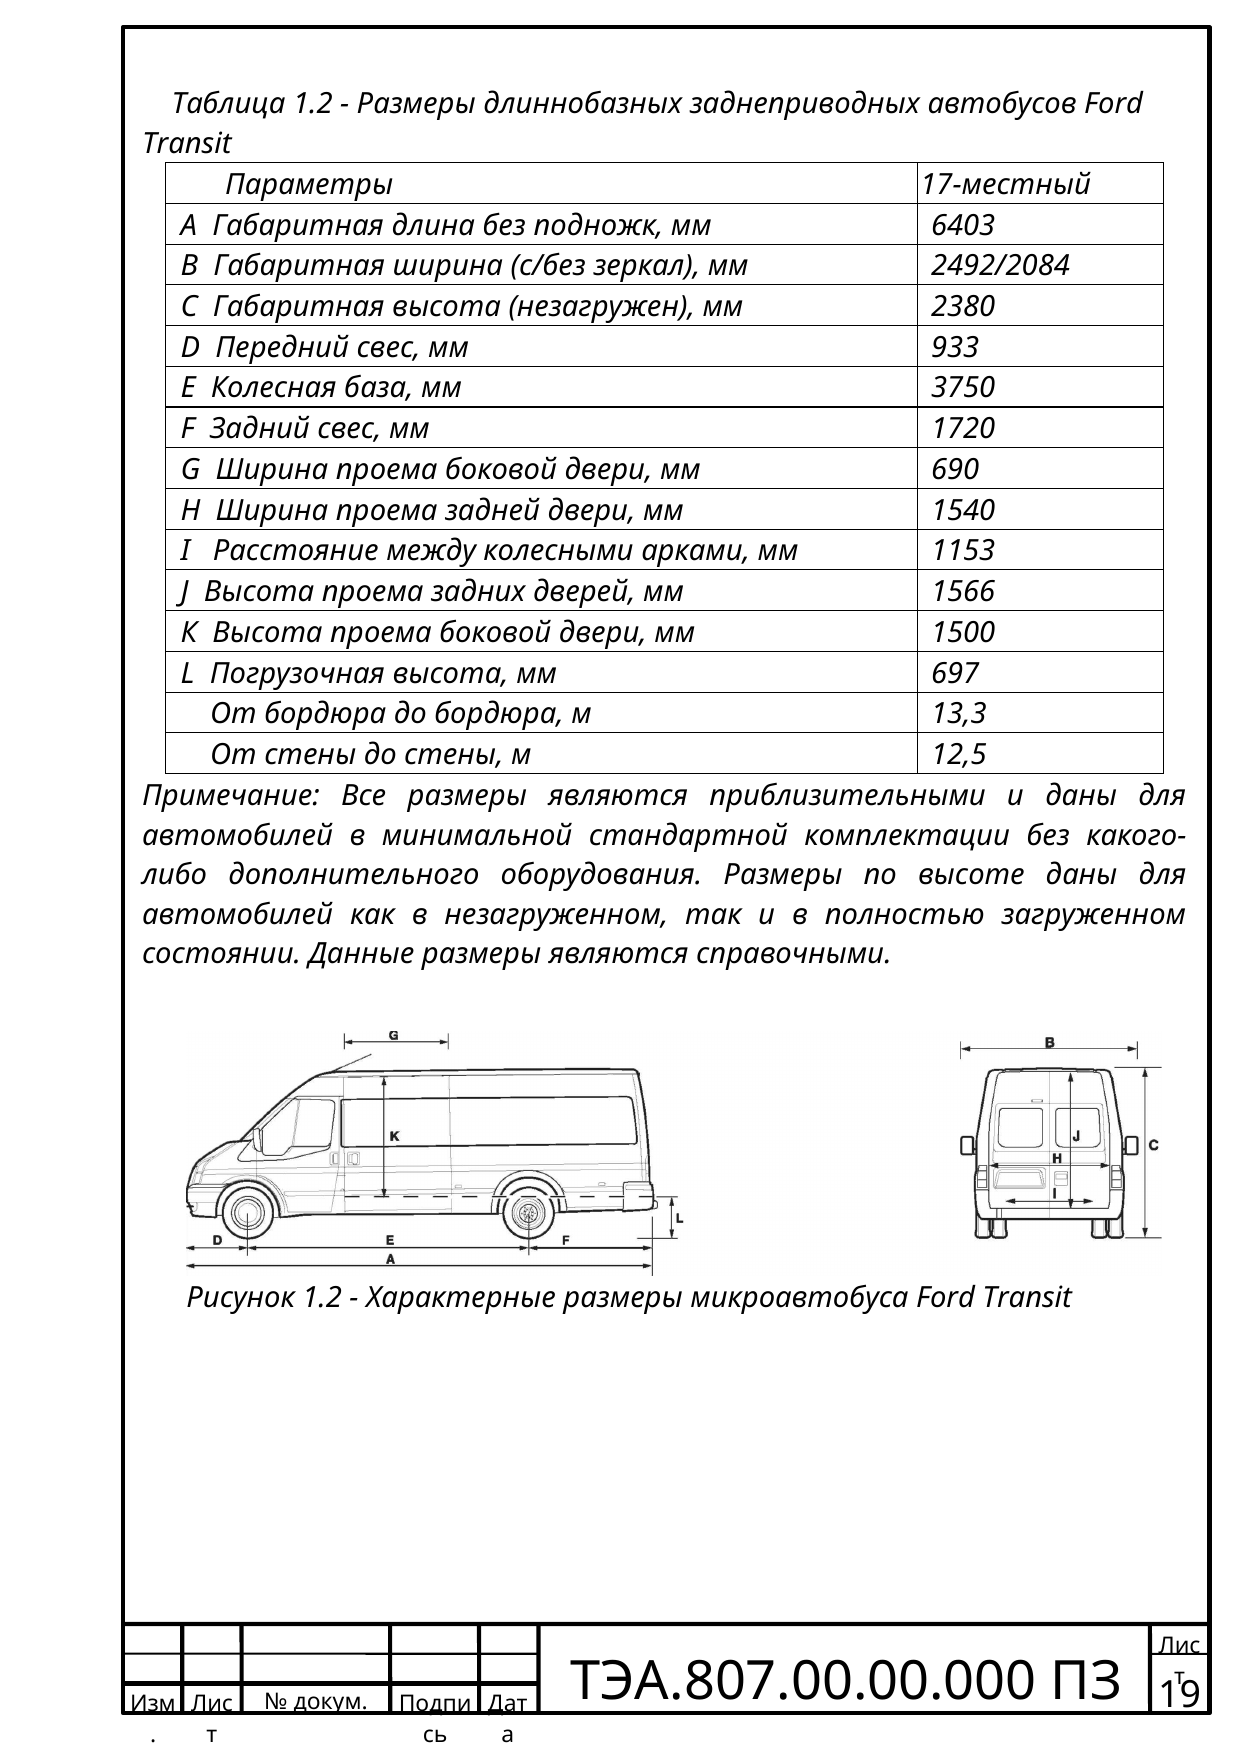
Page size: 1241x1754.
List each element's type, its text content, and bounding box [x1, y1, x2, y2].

table_cell 3750 [918, 367, 1163, 406]
table_header 17-местный [918, 163, 1163, 203]
text Рисунок 1.2 - Характерные размеры микроавтобуса Ford Transit [142, 1276, 1187, 1316]
table_cell К Высота проема боковой двери, мм [166, 611, 917, 651]
table_cell От стены до стены, м [166, 733, 917, 773]
table_cell 12,5 [918, 733, 1163, 773]
table_cell Е Колесная база, мм [166, 367, 917, 406]
table_cell 1720 [918, 408, 1163, 447]
table_header Параметры [166, 163, 917, 203]
table_cell От бордюра до бордюра, м [166, 693, 917, 732]
text Примечание: Все размеры являются приблизительными и даны для автомобилей в минимальной стандартной комплектации без какого-либо дополнительного оборудования. Размеры по высоте даны для автомобилей как в незагруженном, так и в полностью загруженном состоянии. Данные размеры являются справочными. [142, 774, 1187, 972]
table_cell 1153 [918, 530, 1163, 569]
table_cell F Задний свес, мм [166, 408, 917, 447]
table_cell L Погрузочная высота, мм [166, 652, 917, 692]
table_cell D Передний свес, мм [166, 326, 917, 366]
table_cell I Расстояние между колесными арками, мм [166, 530, 917, 569]
table_cell 1500 [918, 611, 1163, 651]
table_cell J Высота проема задних дверей, мм [166, 570, 917, 610]
picture [186, 1031, 1162, 1276]
table_cell 13,3 [918, 693, 1163, 732]
table_cell G Ширина проема боковой двери, мм [166, 448, 917, 488]
table_cell 933 [918, 326, 1163, 366]
table_cell 6403 [918, 204, 1163, 243]
table_cell В Габаритная ширина (с/без зеркал), мм [166, 245, 917, 284]
table_cell 1540 [918, 489, 1163, 529]
table_cell А Габаритная длина без подножк, мм [166, 204, 917, 243]
table_cell 697 [918, 652, 1163, 692]
table_cell 690 [918, 448, 1163, 488]
table_cell 2492/2084 [918, 245, 1163, 284]
table_cell 2380 [918, 285, 1163, 325]
table_cell 1566 [918, 570, 1163, 610]
text Таблица 1.2 - Размеры длиннобазных заднеприводных автобусов Ford Transit [142, 83, 1187, 162]
table_cell С Габаритная высота (незагружен), мм [166, 285, 917, 325]
table_cell Н Ширина проема задней двери, мм [166, 489, 917, 529]
